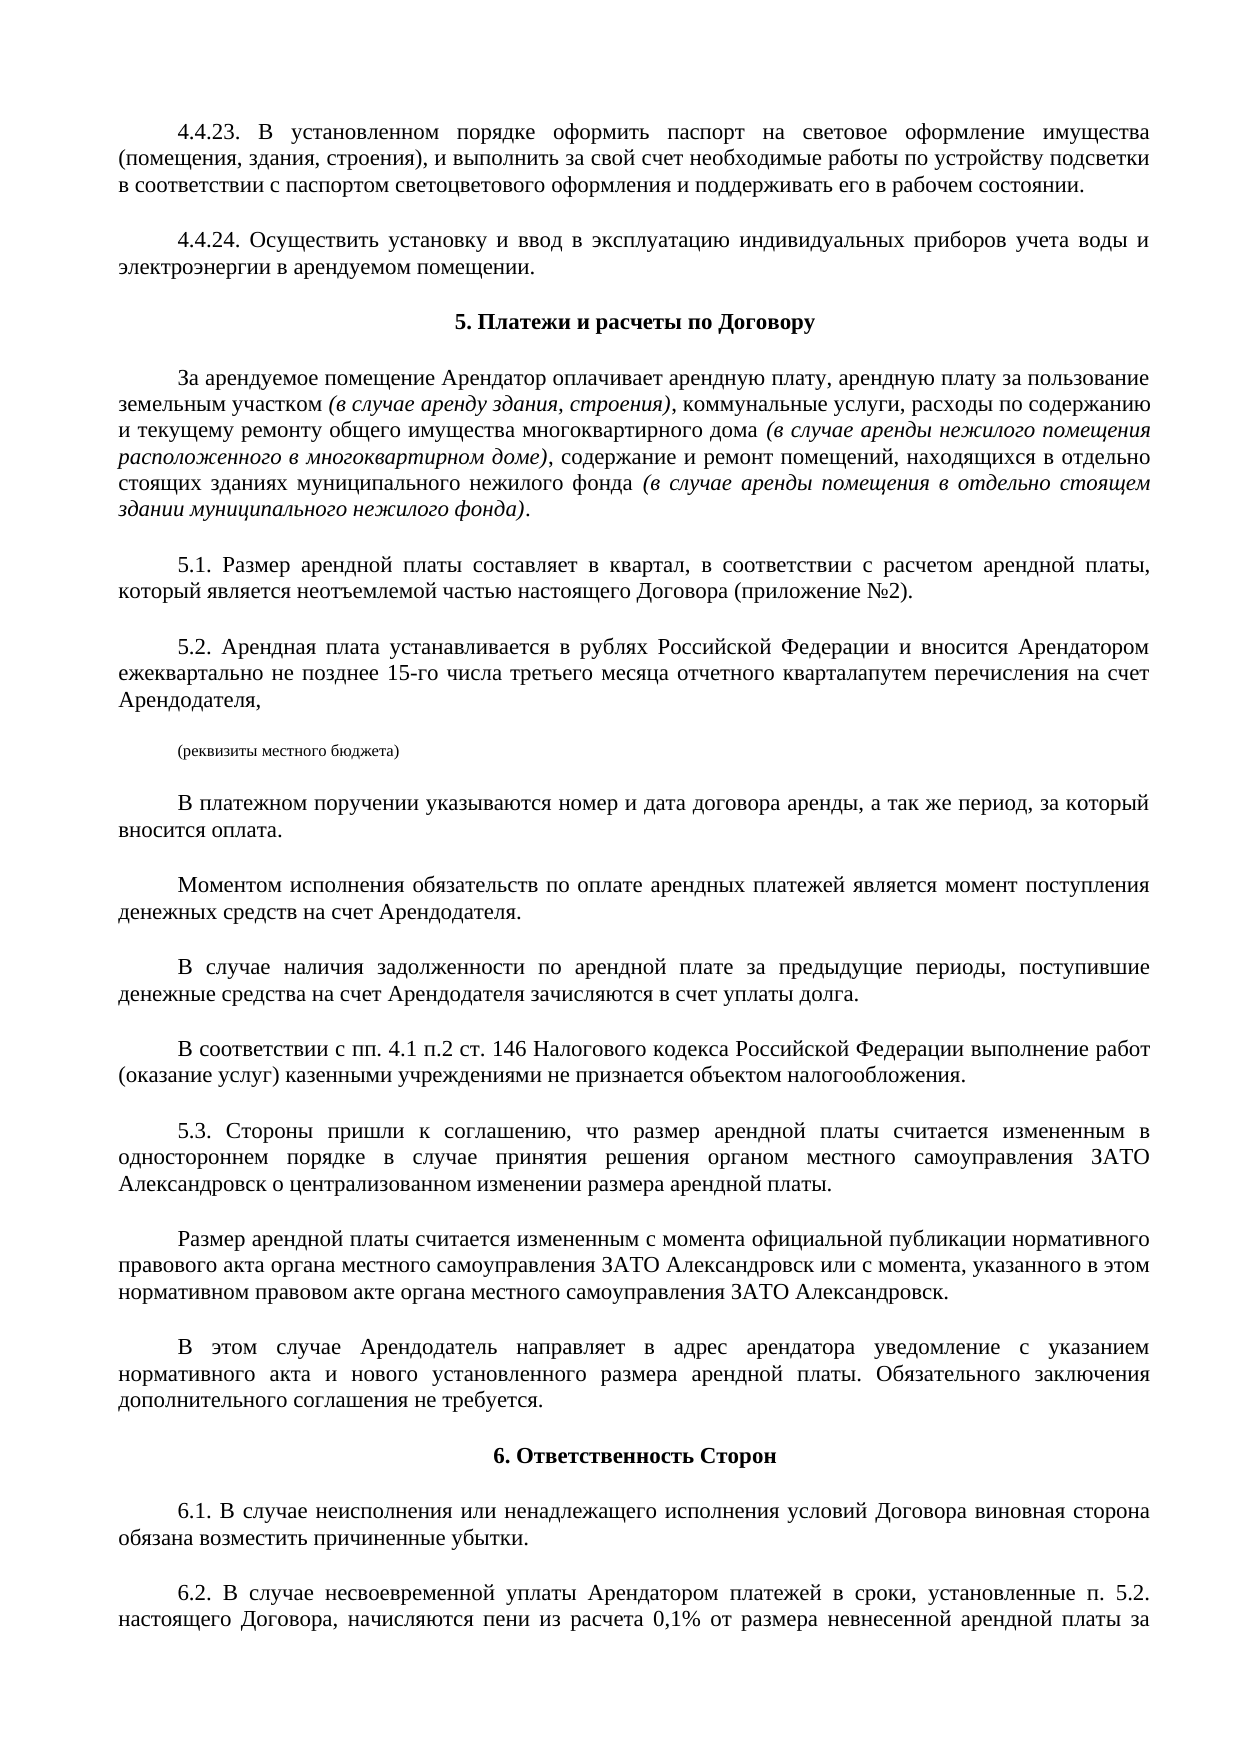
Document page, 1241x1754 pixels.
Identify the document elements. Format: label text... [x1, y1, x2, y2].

text 5.1. Размер арендной платы составляет в квартал, в соответствии с расчетом арендной платы, который является неотъемлемой частью настоящего Договора (приложение №2). [118, 551, 1152, 604]
text 6.1. В случае неисполнения или ненадлежащего исполнения условий Договора виновная сторона обязана возместить причиненные убытки. [118, 1497, 1152, 1550]
text (реквизиты местного бюджета) [118, 741, 1152, 760]
text За арендуемое помещение Арендатор оплачивает арендную плату, арендную плату за пользование земельным участком (в случае аренду здания, строения), коммунальные услуги, расходы по содержанию и текущему ремонту общего имущества многоквартирного дома (в случае аренды нежилого помещения расположенного в многоквартирном доме), содержание и ремонт помещений, находящихся в отдельно стоящих зданиях муниципального нежилого фонда (в случае аренды помещения в отдельно стоящем здании муниципального нежилого фонда). [118, 364, 1152, 522]
text В этом случае Арендодатель направляет в адрес арендатора уведомление с указанием нормативного акта и нового установленного размера арендной платы. Обязательного заключения дополнительного соглашения не требуется. [118, 1333, 1152, 1412]
text Размер арендной платы считается измененным с момента официальной публикации нормативного правового акта органа местного самоуправления ЗАТО Александровск или с момента, указанного в этом нормативном правовом акте органа местного самоуправления ЗАТО Александровск. [118, 1225, 1152, 1304]
text В соответствии с пп. 4.1 п.2 ст. 146 Налогового кодекса Российской Федерации выполнение работ (оказание услуг) казенными учреждениями не признается объектом налогообложения. [118, 1035, 1152, 1088]
text В случае наличия задолженности по арендной плате за предыдущие периоды, поступившие денежные средства на счет Арендодателя зачисляются в счет уплаты долга. [118, 953, 1152, 1006]
text 5. Платежи и расчеты по Договору [118, 308, 1152, 334]
text 5.2. Арендная плата устанавливается в рублях Российской Федерации и вносится Арендатором ежеквартально не позднее 15-го числа третьего месяца отчетного кварталапутем перечисления на счет Арендодателя, [118, 633, 1152, 712]
text 4.4.24. Осуществить установку и ввод в эксплуатацию индивидуальных приборов учета воды и электроэнергии в арендуемом помещении. [118, 226, 1152, 279]
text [118, 1579, 1152, 1632]
text 4.4.23. В установленном порядке оформить паспорт на световое оформление имущества (помещения, здания, строения), и выполнить за свой счет необходимые работы по устройству подсветки в соответствии с паспортом светоцветового оформления и поддерживать его в рабочем состоянии. [118, 118, 1152, 197]
text В платежном поручении указываются номер и дата договора аренды, а так же период, за который вносится оплата. [118, 789, 1152, 842]
text 5.3. Стороны пришли к соглашению, что размер арендной платы считается измененным в одностороннем порядке в случае принятия решения органом местного самоуправления ЗАТО Александровск о централизованном изменении размера арендной платы. [118, 1117, 1152, 1196]
text 6. Ответственность Сторон [118, 1442, 1152, 1468]
text Моментом исполнения обязательств по оплате арендных платежей является момент поступления денежных средств на счет Арендодателя. [118, 871, 1152, 924]
